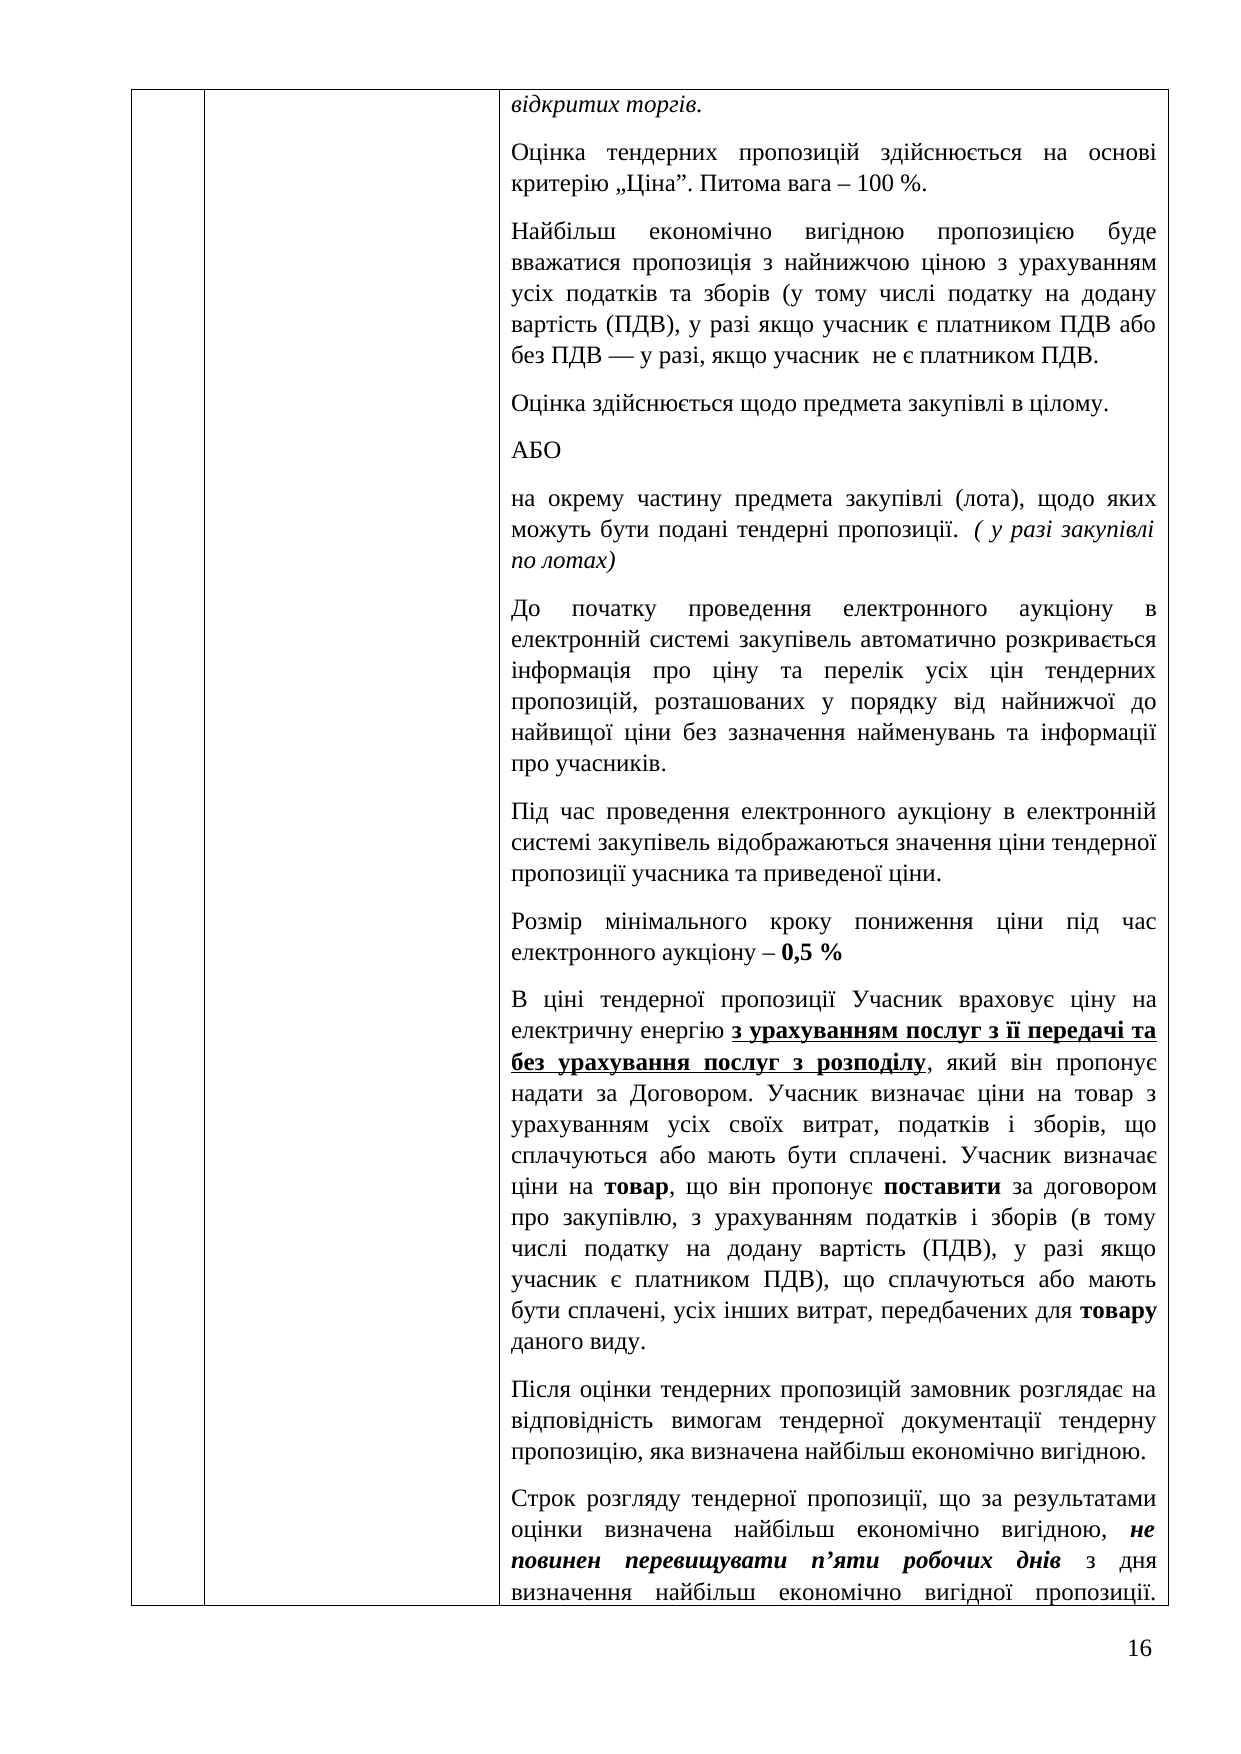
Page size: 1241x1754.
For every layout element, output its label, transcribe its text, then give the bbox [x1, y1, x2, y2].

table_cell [205, 90, 499, 1605]
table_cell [500, 90, 1168, 1605]
table_cell 1 [132, 90, 204, 1605]
